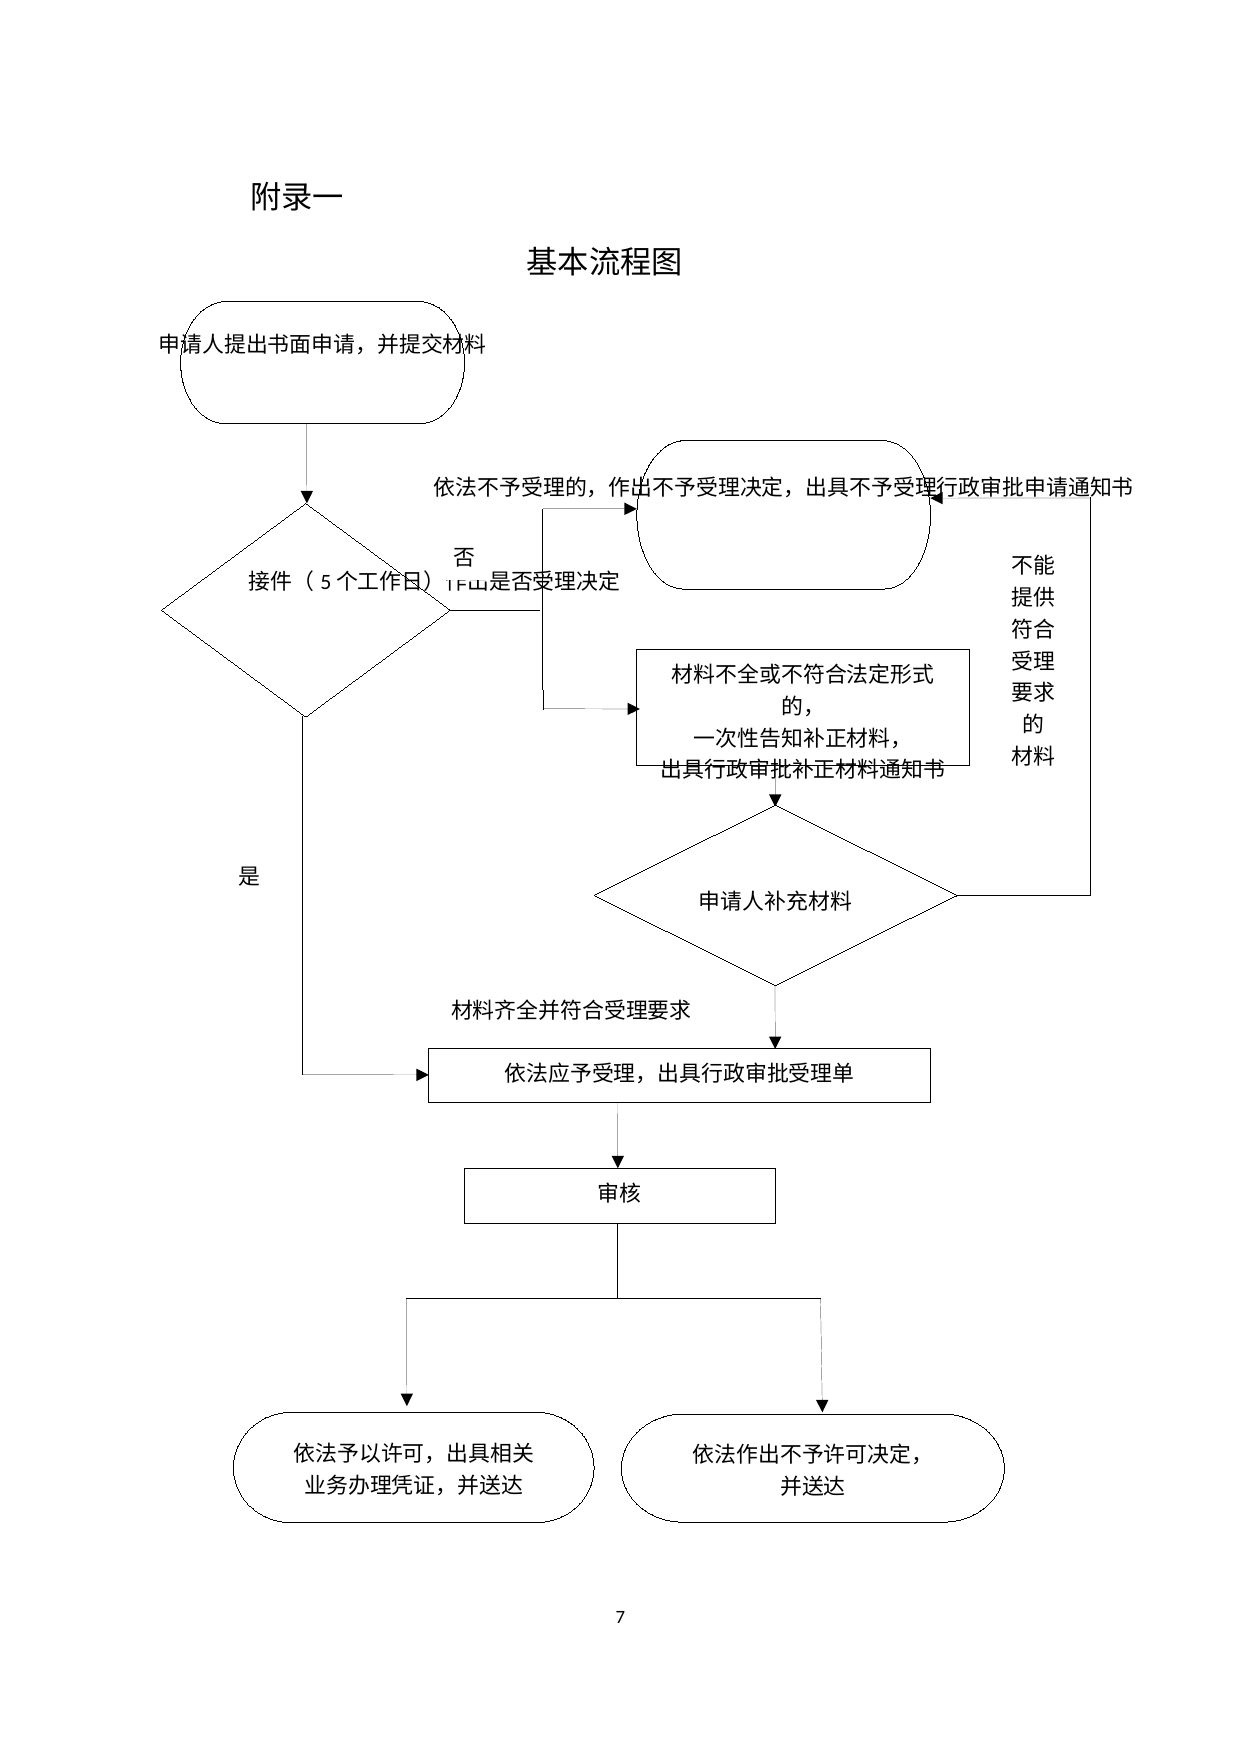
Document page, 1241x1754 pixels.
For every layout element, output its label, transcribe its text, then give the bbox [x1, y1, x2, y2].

text 基本流程图 [187, 227, 1021, 292]
text 附录一 [187, 162, 1021, 227]
